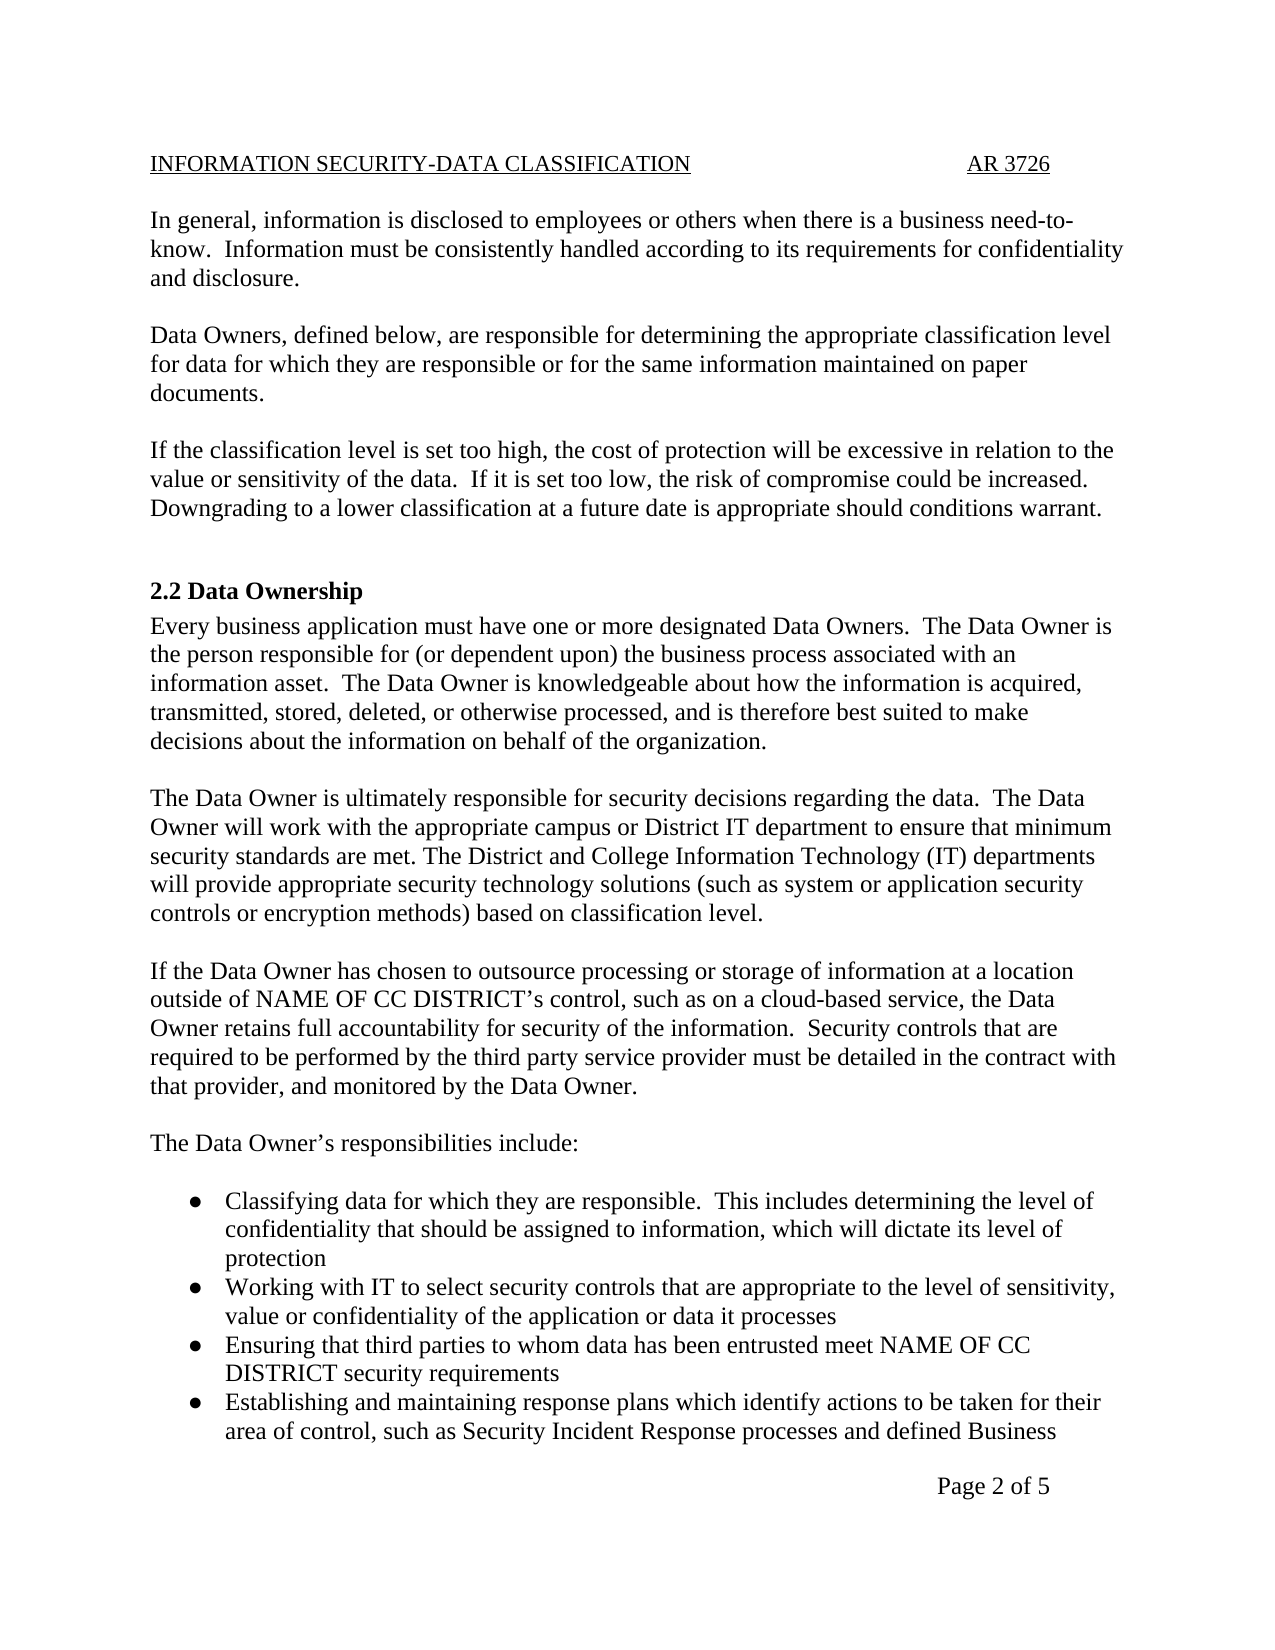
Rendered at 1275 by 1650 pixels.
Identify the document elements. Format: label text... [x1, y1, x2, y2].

subtitle 2.2 Data Ownership [150, 576, 1125, 605]
text If the Data Owner has chosen to outsource processing or storage of information at a location outside of NAME OF CC DISTRICT’s control, such as on a cloud-based service, the Data Owner retains full accountability for security of the information. Security controls that are required to be performed by the third party service provider must be detailed in the contract with that provider, and monitored by the Data Owner. [150, 956, 1125, 1099]
list Ensuring that third parties to whom data has been entrusted meet NAME OF CC DISTRICT security requirements [188, 1330, 1125, 1387]
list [188, 1387, 1125, 1445]
text Every business application must have one or more designated Data Owners. The Data Owner is the person responsible for (or dependent upon) the business process associated with an information asset. The Data Owner is knowledgeable about how the information is acquired, transmitted, stored, deleted, or otherwise processed, and is therefore best suited to make decisions about the information on behalf of the organization. [150, 611, 1125, 754]
list Working with IT to select security controls that are appropriate to the level of sensitivity, value or confidentiality of the application or data it processes [188, 1272, 1125, 1330]
text The Data Owner’s responsibilities include: [150, 1128, 1125, 1157]
text Data Owners, defined below, are responsible for determining the appropriate classification level for data for which they are responsible or for the same information maintained on paper documents. [150, 320, 1125, 406]
text The Data Owner is ultimately responsible for security decisions regarding the data. The Data Owner will work with the appropriate campus or District IT department to ensure that minimum security standards are met. The District and College Information Technology (IT) departments will provide appropriate security technology solutions (such as system or application security controls or encryption methods) based on classification level. [150, 783, 1125, 927]
text In general, information is disclosed to employees or others when there is a business need-to-know. Information must be consistently handled according to its requirements for confidentiality and disclosure. [150, 205, 1125, 291]
text If the classification level is set too high, the cost of protection will be excessive in relation to the value or sensitivity of the data. If it is set too low, the risk of compromise could be increased. Downgrading to a lower classification at a future date is appropriate should conditions warrant. [150, 435, 1125, 521]
list Classifying data for which they are responsible. This includes determining the level of confidentiality that should be assigned to information, which will dictate its level of protection [188, 1186, 1125, 1272]
